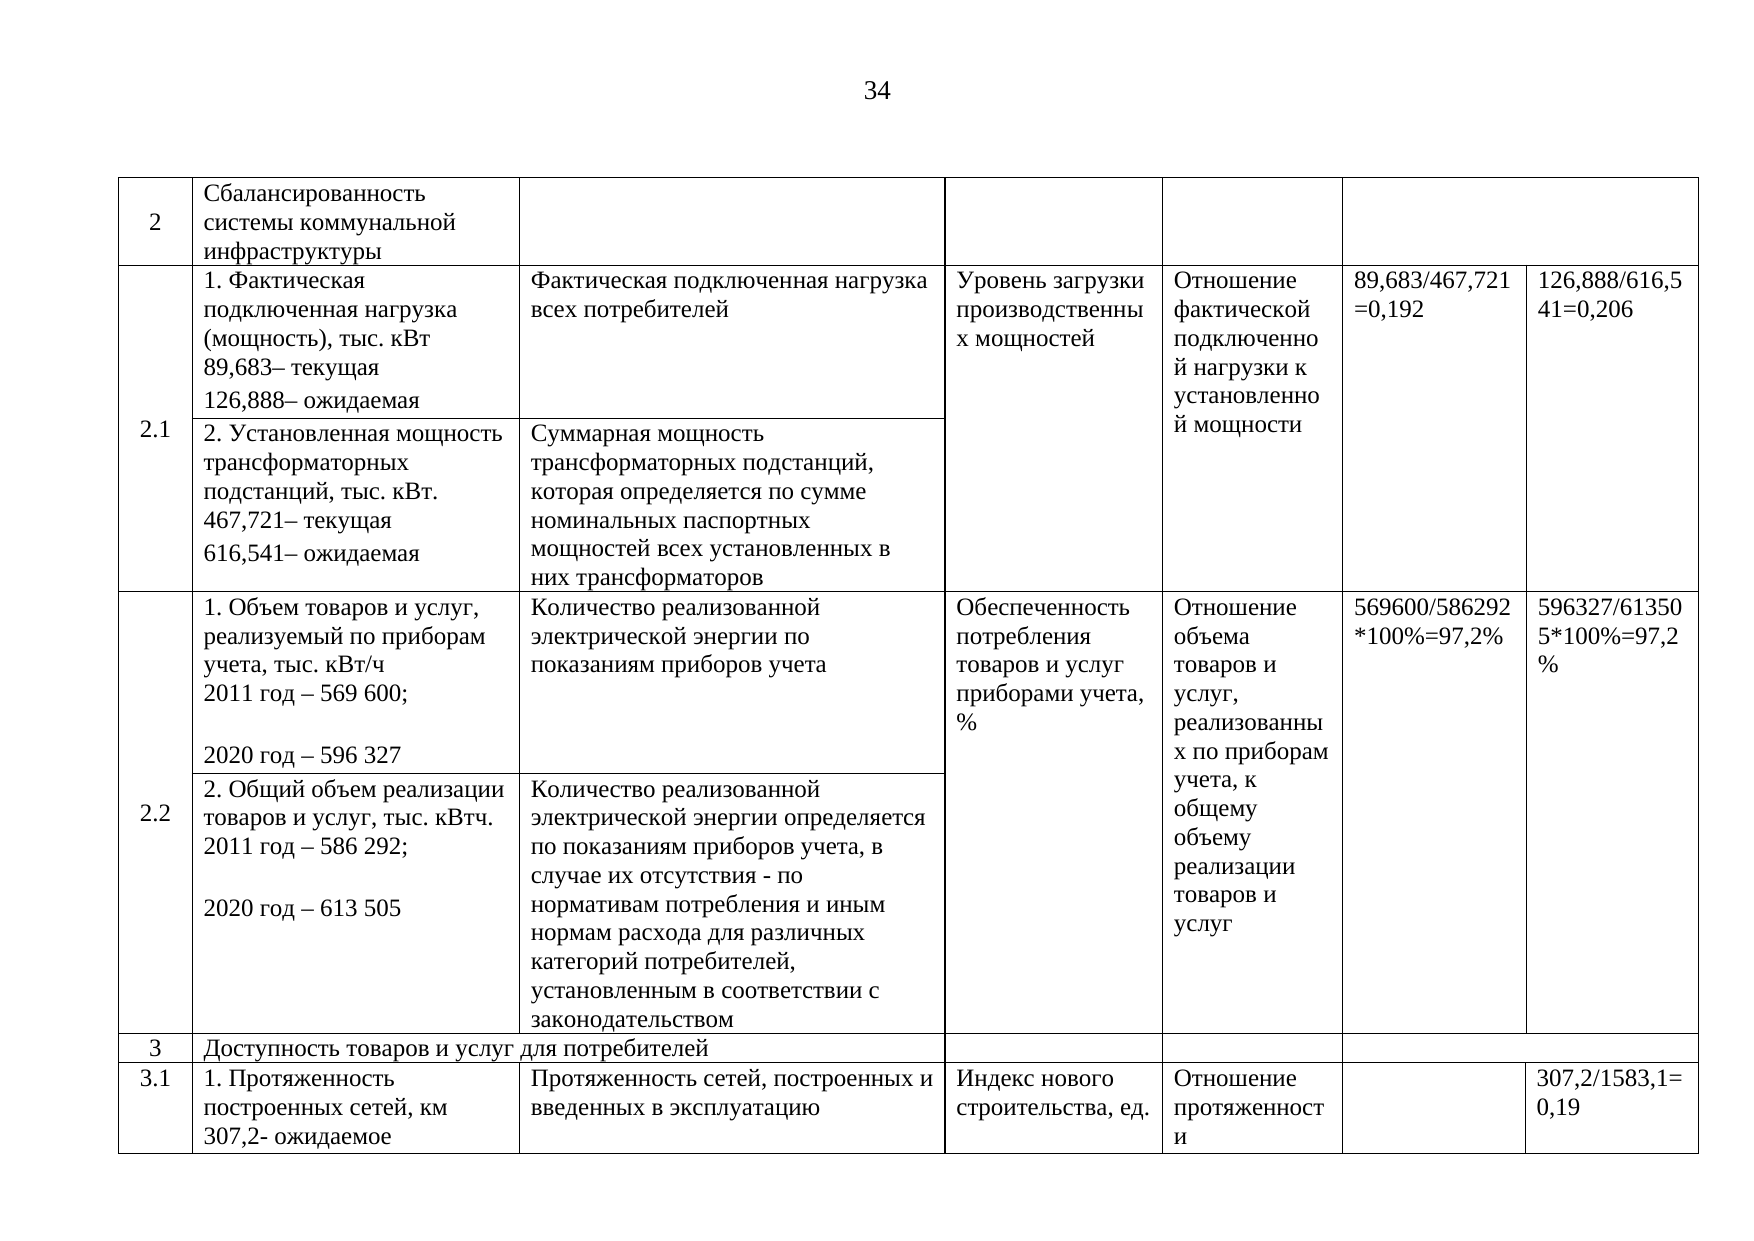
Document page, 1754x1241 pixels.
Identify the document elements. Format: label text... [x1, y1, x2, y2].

table_cell [1163, 1034, 1342, 1062]
table_cell 569600/586292*100%=97,2% [1343, 592, 1526, 1032]
table_cell 3.1 [119, 1063, 192, 1153]
table_cell [946, 1034, 1162, 1062]
table_cell 1. Объем товаров и услуг, реализуемый по приборам учета, тыс. кВт/ч 2011 год – 569 600; 2020 год – 596 327 [193, 592, 519, 773]
table_cell 1. Фактическая подключенная нагрузка (мощность), тыс. кВт 89,683– текущая 126,888– ожидаемая [193, 266, 519, 417]
table_cell [1343, 1034, 1698, 1062]
table_cell Фактическая подключенная нагрузка всех потребителей [520, 266, 944, 417]
table_cell [1163, 178, 1342, 264]
table_cell Сбалансированность системы коммунальной инфраструктуры [193, 178, 519, 264]
table_cell 1. Протяженность построенных сетей, км 307,2- ожидаемое [193, 1063, 519, 1153]
table_cell Доступность товаров и услуг для потребителей [193, 1034, 944, 1062]
table_cell 2. Общий объем реализации товаров и услуг, тыс. кВтч. 2011 год – 586 292; 2020 год – 613 505 [193, 774, 519, 1032]
table_cell [946, 178, 1162, 264]
table_cell 2.2 [119, 592, 192, 1032]
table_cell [946, 1063, 1162, 1153]
table_cell 126,888/616,541=0,206 [1527, 266, 1698, 591]
table_cell Количество реализованной электрической энергии определяется по показаниям приборов учета, в случае их отсутствия - по нормативам потребления и иным нормам расхода для различных категорий потребителей, установленным в соответствии с законодательством [520, 774, 944, 1032]
table_cell Количество реализованной электрической энергии по показаниям приборов учета [520, 592, 944, 773]
table_cell Отношение фактической подключенной нагрузки к установленной мощности [1163, 266, 1342, 591]
table_cell 3 [119, 1034, 192, 1062]
table_cell Уровень загрузки производственных мощностей [946, 266, 1162, 591]
table_cell 2 [119, 178, 192, 264]
table_cell [1343, 178, 1698, 264]
table_cell Обеспеченность потребления товаров и услуг приборами учета, % [946, 592, 1162, 1032]
table_cell 307,2/1583,1= 0,19 [1526, 1063, 1698, 1153]
table_cell 2.1 [119, 266, 192, 591]
table_cell 2. Установленная мощность трансформаторных подстанций, тыс. кВт. 467,721– текущая 616,541– ожидаемая [193, 419, 519, 591]
table_cell [520, 178, 944, 264]
table_cell Отношение объема товаров и услуг, реализованных по приборам учета, к общему объему реализации товаров и услуг [1163, 592, 1342, 1032]
table_cell Протяженность сетей, построенных и введенных в эксплуатацию [520, 1063, 944, 1153]
table_cell [1343, 1063, 1525, 1153]
table_cell Суммарная мощность трансформаторных подстанций, которая определяется по сумме номинальных паспортных мощностей всех установленных в них трансформаторов [520, 419, 944, 591]
table_cell 89,683/467,721=0,192 [1343, 266, 1526, 591]
table_cell 596327/613505*100%=97,2% [1527, 592, 1698, 1032]
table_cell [1163, 1063, 1342, 1153]
